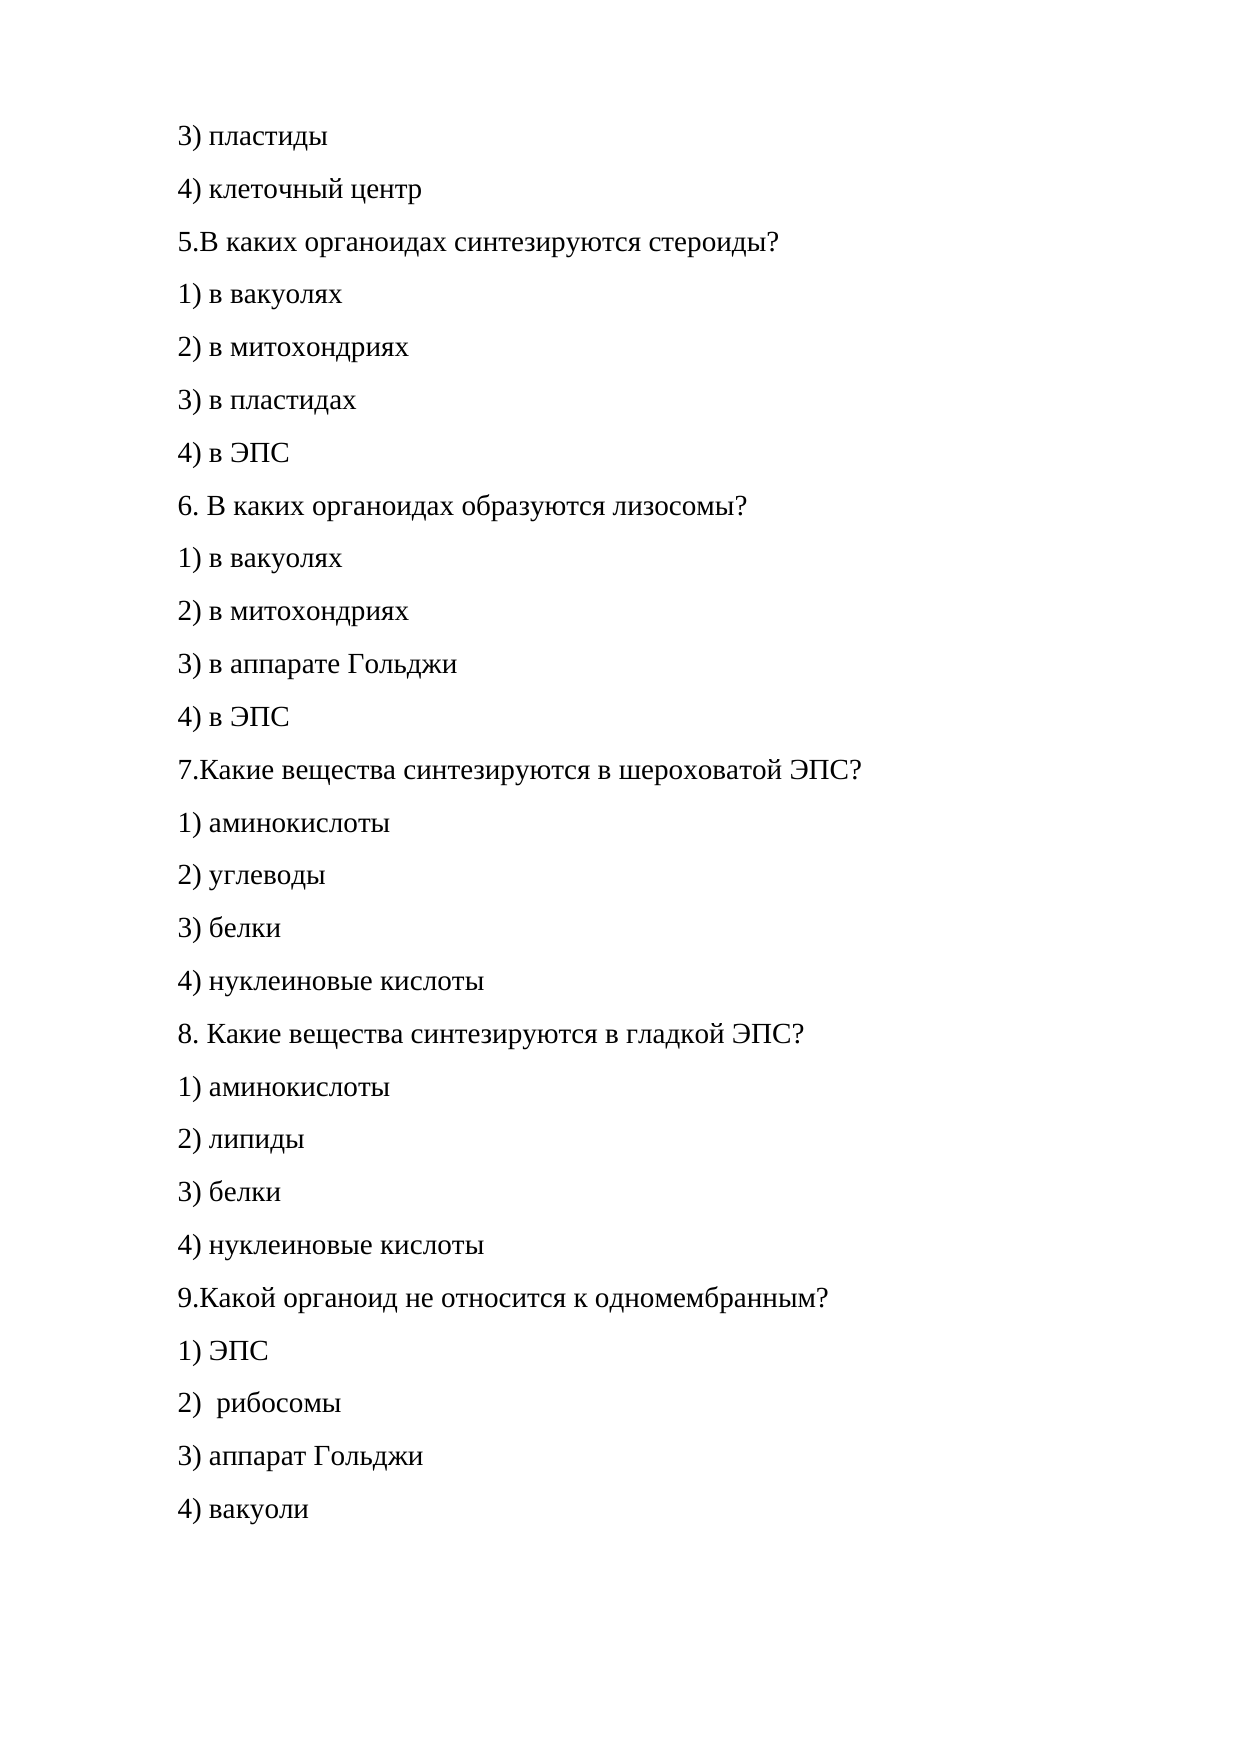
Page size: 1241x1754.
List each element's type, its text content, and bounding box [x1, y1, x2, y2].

text 6. В каких органоидах образуются лизосомы? [177, 488, 1152, 521]
text 7.Какие вещества синтезируются в шероховатой ЭПС? [177, 752, 1152, 785]
text 4) нуклеиновые кислоты [177, 963, 1152, 997]
text 5.В каких органоидах синтезируются стероиды? [177, 224, 1152, 257]
text 3) пластиды [177, 118, 1152, 152]
text 2) в митохондриях [177, 593, 1152, 627]
text 1) ЭПС [177, 1333, 1152, 1366]
text 4) клеточный центр [177, 171, 1152, 204]
text 1) аминокислоты [177, 805, 1152, 838]
text 1) аминокислоты [177, 1069, 1152, 1102]
text 4) в ЭПС [177, 435, 1152, 468]
text 4) вакуоли [177, 1491, 1152, 1525]
text 4) в ЭПС [177, 699, 1152, 733]
text 2) в митохондриях [177, 329, 1152, 363]
text 4) нуклеиновые кислоты [177, 1227, 1152, 1261]
text 3) в пластидах [177, 382, 1152, 416]
text 2) липиды [177, 1122, 1152, 1155]
text 2) рибосомы [177, 1386, 1152, 1419]
text 3) аппарат Гольджи [177, 1438, 1152, 1472]
text 3) белки [177, 910, 1152, 944]
text 8. Какие вещества синтезируются в гладкой ЭПС? [177, 1016, 1152, 1049]
text 1) в вакуолях [177, 541, 1152, 574]
text 1) в вакуолях [177, 277, 1152, 310]
text 3) в аппарате Гольджи [177, 646, 1152, 680]
text 3) белки [177, 1174, 1152, 1208]
text 2) углеводы [177, 857, 1152, 891]
text 9.Какой органоид не относится к одномембранным? [177, 1280, 1152, 1313]
